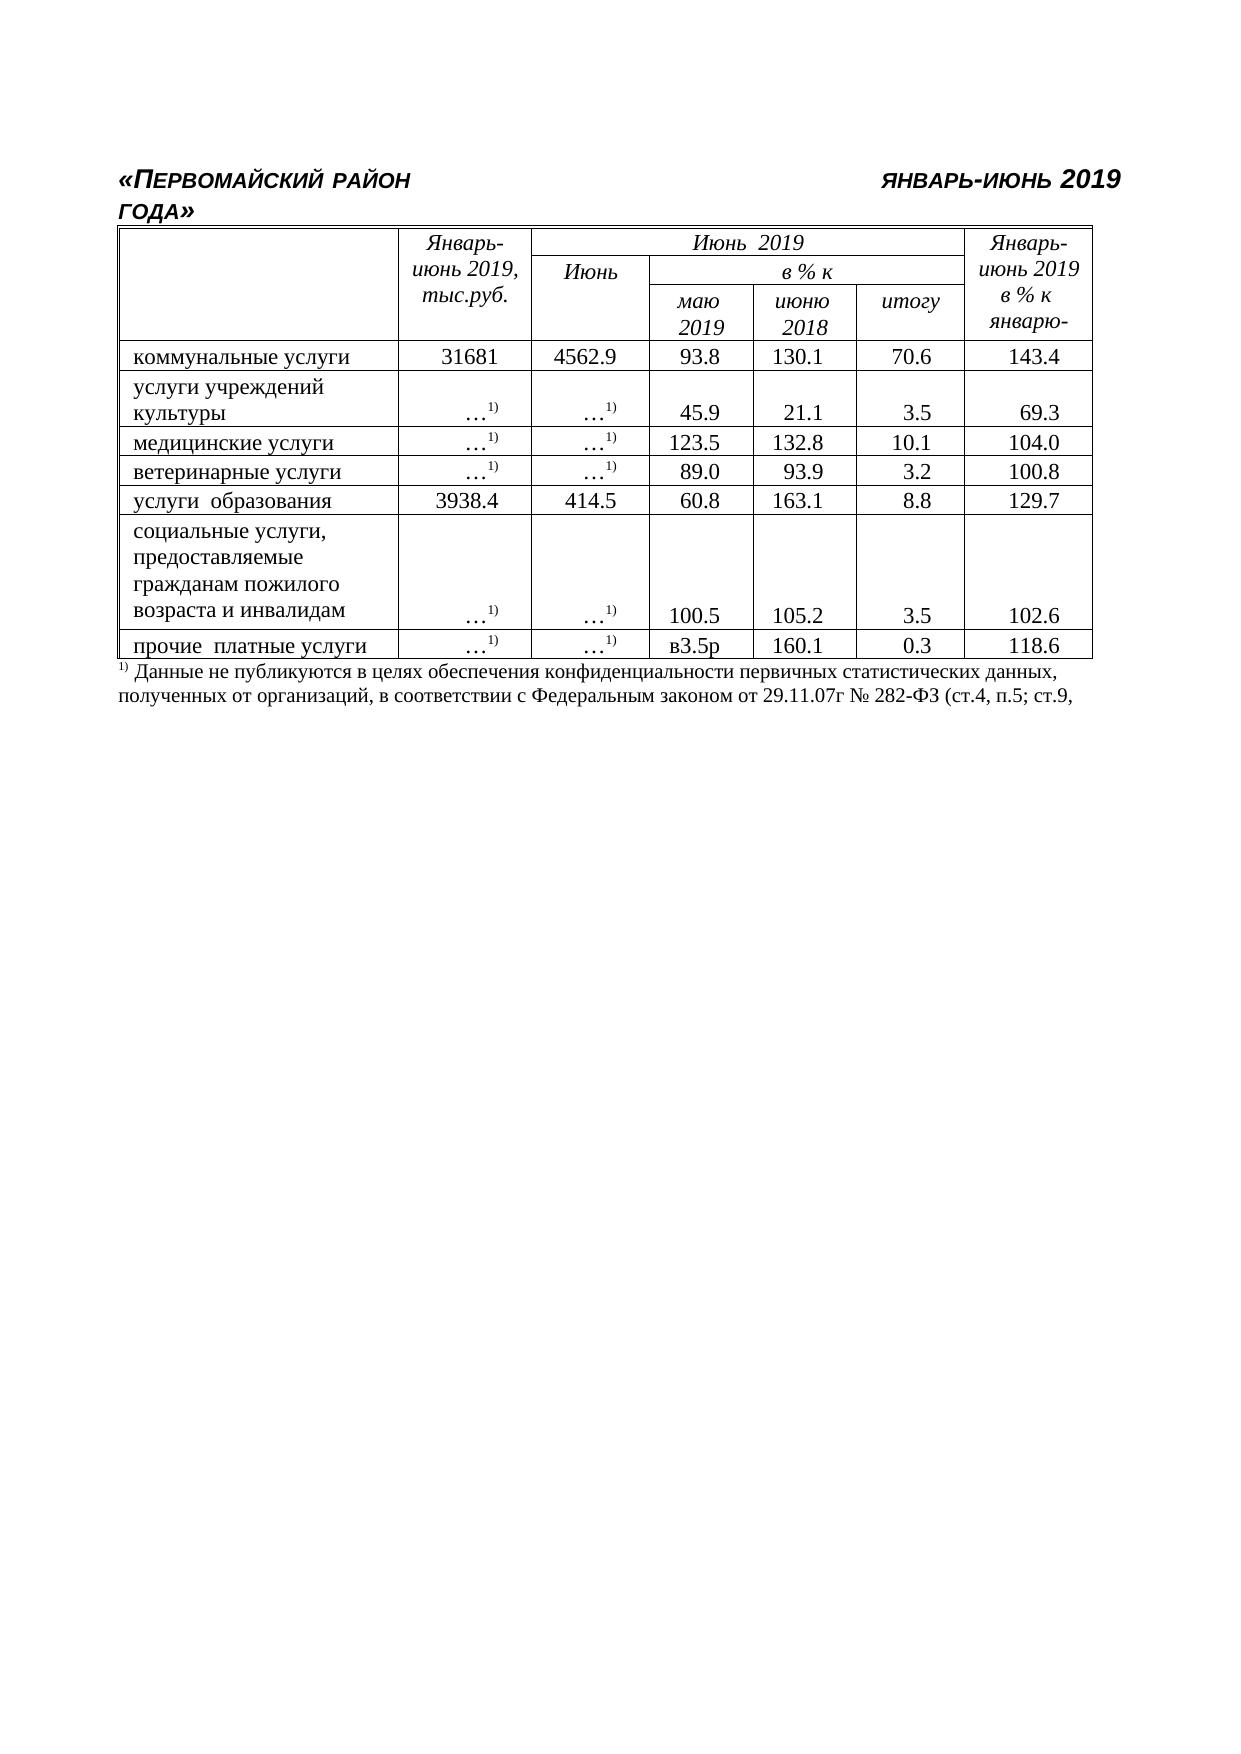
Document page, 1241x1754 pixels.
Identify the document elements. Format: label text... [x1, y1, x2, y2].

table_cell …1) [399, 427, 531, 455]
table_cell 89.0 [650, 456, 753, 484]
table_cell 93.9 [754, 456, 856, 484]
table_header Январь-июнь 2019 в % к январю-июню 2018 [965, 229, 1092, 340]
table_header Январь-июнь 2019, тыс.руб. [399, 229, 531, 340]
table_cell …1) [399, 371, 531, 426]
table_cell 160.1 [754, 630, 856, 658]
table_cell …1) [532, 515, 649, 629]
table_cell …1) [532, 630, 649, 658]
table_cell медицинские услуги [120, 427, 398, 455]
table_cell …1) [532, 427, 649, 455]
table_cell 10.1 [857, 427, 964, 455]
table_cell 118.6 [965, 630, 1092, 658]
table_cell 129.7 [965, 486, 1092, 514]
table_cell 104.0 [965, 427, 1092, 455]
table_cell итогу [857, 285, 964, 340]
table_cell 132.8 [754, 427, 856, 455]
table_cell 31681 [399, 341, 531, 370]
table_cell в % к [650, 256, 964, 284]
table_cell 4562.9 [532, 341, 649, 370]
table_cell 100.8 [965, 456, 1092, 484]
table_cell …1) [399, 515, 531, 629]
table_cell коммунальные услуги [120, 341, 398, 370]
table_cell Июнь [532, 256, 649, 340]
table_cell 3.2 [857, 456, 964, 484]
table_cell 100.5 [650, 515, 753, 629]
table_cell 69.3 [965, 371, 1092, 426]
table_cell …1) [532, 456, 649, 484]
table_cell 70.6 [857, 341, 964, 370]
table_cell 60.8 [650, 486, 753, 514]
table_cell в3.5р [650, 630, 753, 658]
table_cell 143.4 [965, 341, 1092, 370]
table_cell 123.5 [650, 427, 753, 455]
table_cell услуги учреждений культуры [120, 371, 398, 426]
table_cell социальные услуги, предоставляемые гражданам пожилого возраста и инвалидам [120, 515, 398, 629]
table_cell 163.1 [754, 486, 856, 514]
table_cell маю 2019 [650, 285, 753, 340]
table_cell …1) [399, 630, 531, 658]
table_cell …1) [399, 456, 531, 484]
table_cell 8.8 [857, 486, 964, 514]
table_cell ветеринарные услуги [120, 456, 398, 484]
table_cell 102.6 [965, 515, 1092, 629]
table_cell 130.1 [754, 341, 856, 370]
text 1) Данные не публикуются в целях обеспечения конфиденциальности первичных статистических данных, полученных от организаций, в соответствии с Федеральным законом от 29.11.07г № 282-ФЗ (ст.4, п.5; ст.9, [118, 659, 1122, 707]
table_cell 45.9 [650, 371, 753, 426]
table_cell 21.1 [754, 371, 856, 426]
table_cell 0.3 [857, 630, 964, 658]
table_cell 3.5 [857, 515, 964, 629]
table_cell …1) [532, 371, 649, 426]
table_header [120, 229, 398, 340]
table_cell услуги образования [120, 486, 398, 514]
table_cell июню 2018 [754, 285, 856, 340]
table_cell 93.8 [650, 341, 753, 370]
table_cell 3938.4 [399, 486, 531, 514]
table_cell 3.5 [857, 371, 964, 426]
table_cell 414.5 [532, 486, 649, 514]
table_cell 105.2 [754, 515, 856, 629]
table_header Июнь 2019 [532, 229, 964, 255]
table_cell прочие платные услуги [120, 630, 398, 658]
